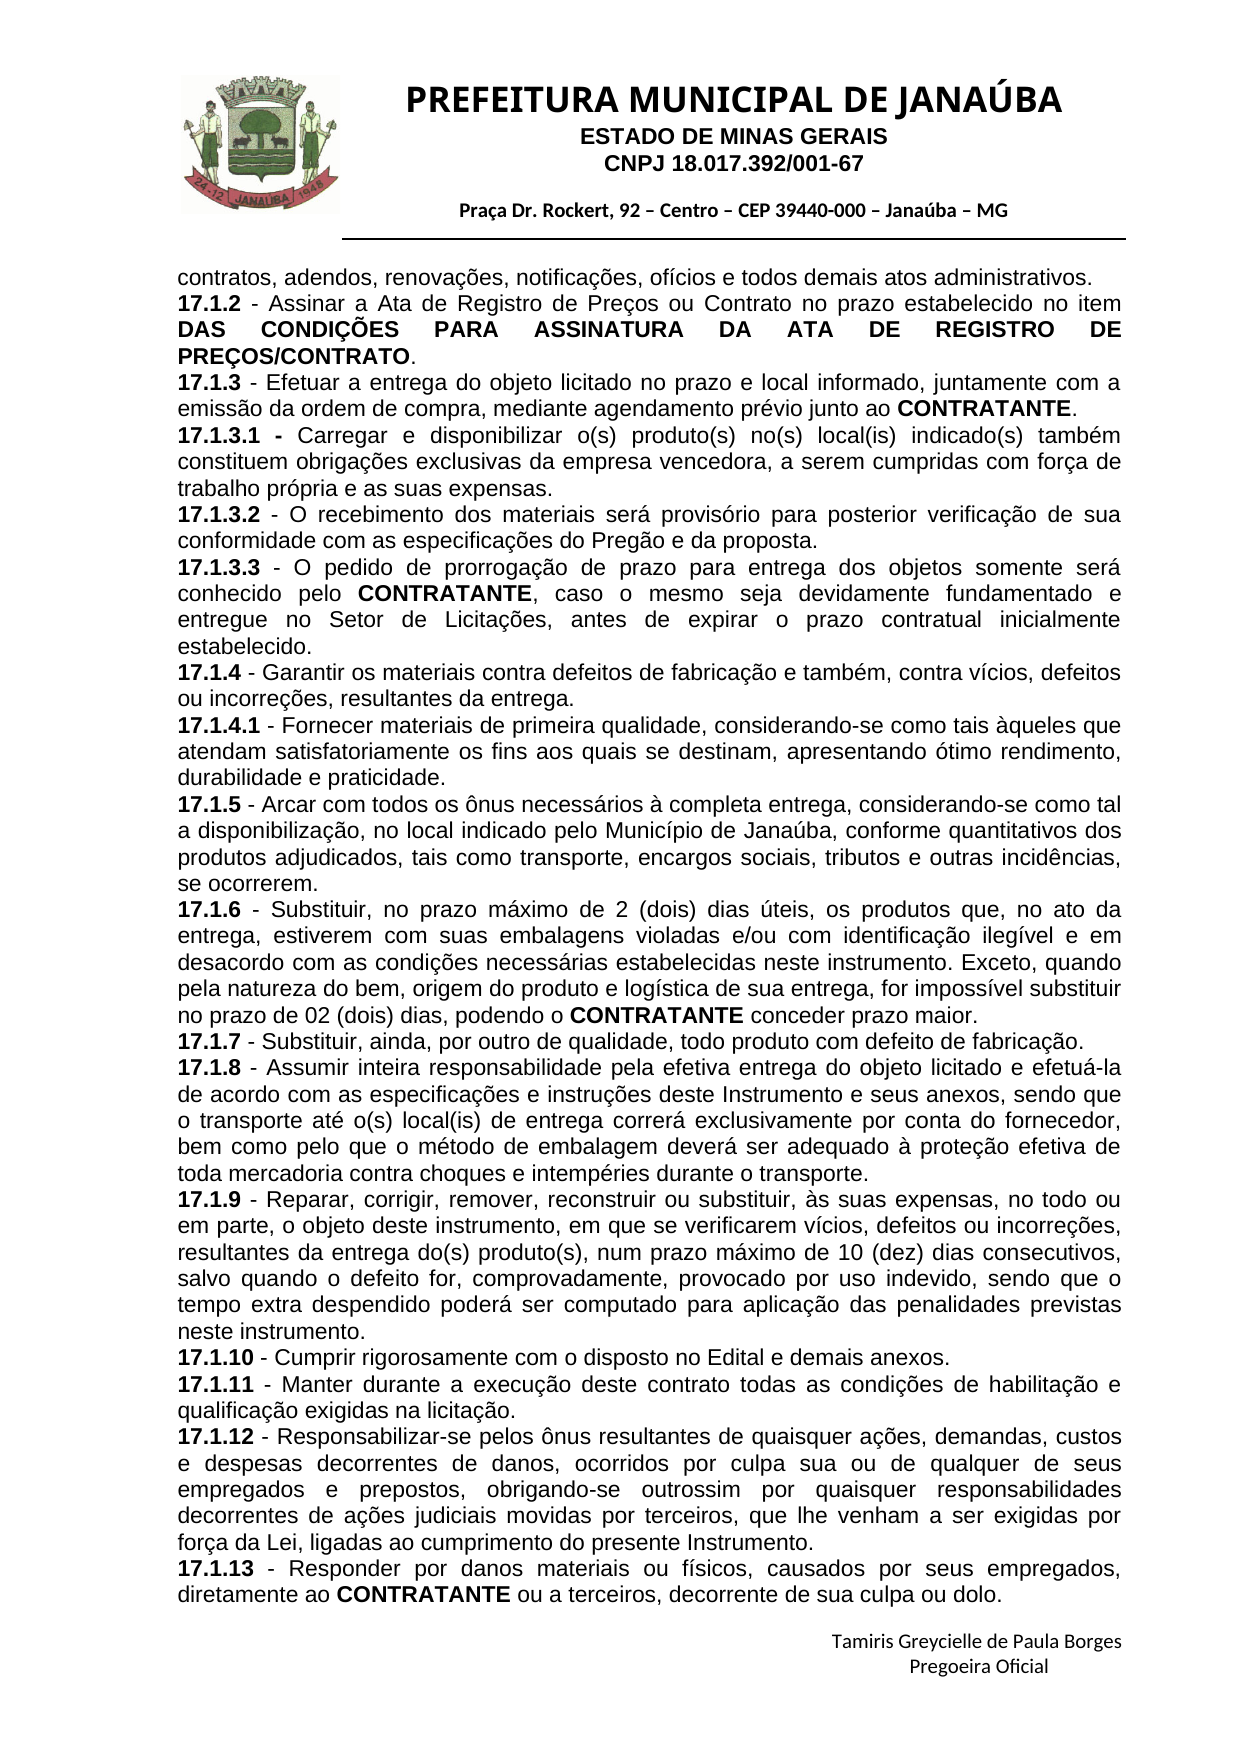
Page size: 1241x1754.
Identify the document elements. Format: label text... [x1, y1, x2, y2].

text 17.1.3.3 - O pedido de prorrogação de prazo para entrega dos objetos somente será conhecido pelo CONTRATANTE, caso o mesmo seja devidamente fundamentado e entregue no Setor de Licitações, antes de expirar o prazo contratual inicialmente estabelecido. [177, 553, 1122, 659]
text 17.1.2 - Assinar a Ata de Registro de Preços ou Contrato no prazo estabelecido no item DAS CONDIÇÕES PARA ASSINATURA DA ATA DE REGISTRO DE PREÇOS/CONTRATO. [177, 290, 1122, 369]
text 17.1.3 - Efetuar a entrega do objeto licitado no prazo e local informado, juntamente com a emissão da ordem de compra, mediante agendamento prévio junto ao CONTRATANTE. [177, 369, 1122, 422]
text 17.1.12 - Responsabilizar-se pelos ônus resultantes de quaisquer ações, demandas, custos e despesas decorrentes de danos, ocorridos por culpa sua ou de qualquer de seus empregados e prepostos, obrigando-se outrossim por quaisquer responsabilidades decorrentes de ações judiciais movidas por terceiros, que lhe venham a ser exigidas por força da Lei, ligadas ao cumprimento do presente Instrumento. [177, 1423, 1122, 1555]
text 17.1.13 - Responder por danos materiais ou físicos, causados por seus empregados, diretamente ao CONTRATANTE ou a terceiros, decorrente de sua culpa ou dolo. [177, 1555, 1122, 1608]
text 17.1.11 - Manter durante a execução deste contrato todas as condições de habilitação e qualificação exigidas na licitação. [177, 1371, 1122, 1423]
text 17.1.4 - Garantir os materiais contra defeitos de fabricação e também, contra vícios, defeitos ou incorreções, resultantes da entrega. [177, 659, 1122, 712]
text 17.1.4.1 - Fornecer materiais de primeira qualidade, considerando-se como tais àqueles que atendam satisfatoriamente os fins aos quais se destinam, apresentando ótimo rendimento, durabilidade e praticidade. [177, 712, 1122, 791]
text 17.1.6 - Substituir, no prazo máximo de 2 (dois) dias úteis, os produtos que, no ato da entrega, estiverem com suas embalagens violadas e/ou com identificação ilegível e em desacordo com as condições necessárias estabelecidas neste instrumento. Exceto, quando pela natureza do bem, origem do produto e logística de sua entrega, for impossível substituir no prazo de 02 (dois) dias, podendo o CONTRATANTE conceder prazo maior. [177, 896, 1122, 1028]
picture [180, 75, 341, 214]
text 17.1.8 - Assumir inteira responsabilidade pela efetiva entrega do objeto licitado e efetuá-la de acordo com as especificações e instruções deste Instrumento e seus anexos, sendo que o transporte até o(s) local(is) de entrega correrá exclusivamente por conta do fornecedor, bem como pelo que o método de embalagem deverá ser adequado à proteção efetiva de toda mercadoria contra choques e intempéries durante o transporte. [177, 1054, 1122, 1186]
text 17.1.5 - Arcar com todos os ônus necessários à completa entrega, considerando-se como tal a disponibilização, no local indicado pelo Município de Janaúba, conforme quantitativos dos produtos adjudicados, tais como transporte, encargos sociais, tributos e outras incidências, se ocorrerem. [177, 791, 1122, 896]
text 17.1.7 - Substituir, ainda, por outro de qualidade, todo produto com defeito de fabricação. [177, 1028, 1122, 1054]
text 17.1.3.2 - O recebimento dos materiais será provisório para posterior verificação de sua conformidade com as especificações do Pregão e da proposta. [177, 501, 1122, 553]
text 17.1.3.1 - Carregar e disponibilizar o(s) produto(s) no(s) local(is) indicado(s) também constituem obrigações exclusivas da empresa vencedora, a serem cumpridas com força de trabalho própria e as suas expensas. [177, 422, 1122, 501]
text 17.1.10 - Cumprir rigorosamente com o disposto no Edital e demais anexos. [177, 1344, 1122, 1371]
text 17.1.9 - Reparar, corrigir, remover, reconstruir ou substituir, às suas expensas, no todo ou em parte, o objeto deste instrumento, em que se verificarem vícios, defeitos ou incorreções, resultantes da entrega do(s) produto(s), num prazo máximo de 10 (dez) dias consecutivos, salvo quando o defeito for, comprovadamente, provocado por uso indevido, sendo que o tempo extra despendido poderá ser computado para aplicação das penalidades previstas neste instrumento. [177, 1186, 1122, 1344]
